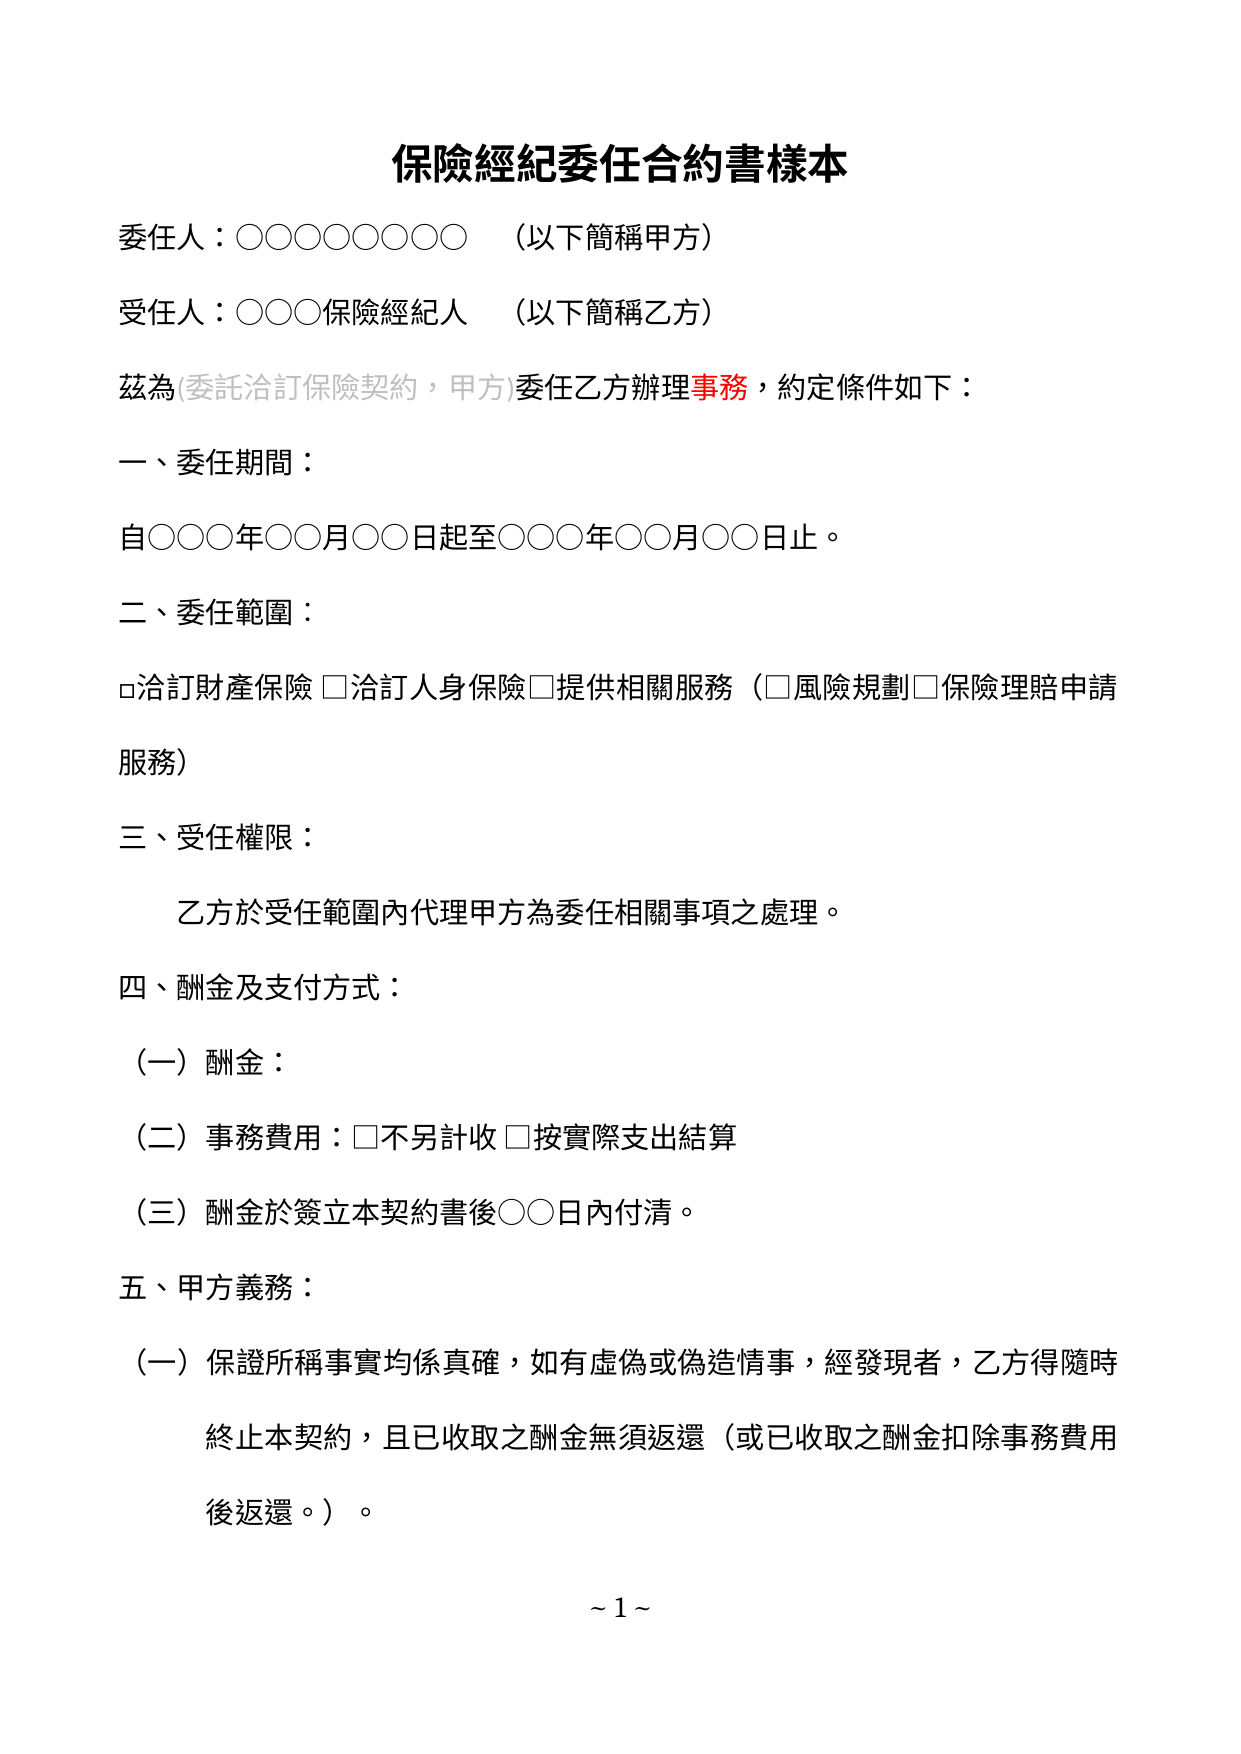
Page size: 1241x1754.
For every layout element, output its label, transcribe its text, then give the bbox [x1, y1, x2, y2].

text □洽訂財產保險 □洽訂人身保險□提供相關服務（□風險規劃□保險理賠申請服務） [118, 649, 1122, 799]
text （二）事務費用：□不另計收 □按實際支出結算 [118, 1099, 1122, 1174]
text 保險經紀委任合約書樣本 [118, 124, 1122, 199]
text 茲為(委託洽訂保險契約，甲方)委任乙方辦理事務，約定條件如下： [118, 349, 1122, 424]
text 受任人：○○○保險經紀人 （以下簡稱乙方） [118, 274, 1122, 349]
text （一）保證所稱事實均係真確，如有虛偽或偽造情事，經發現者，乙方得隨時終止本契約，且已收取之酬金無須返還（或已收取之酬金扣除事務費用後返還。）。 [118, 1324, 1122, 1549]
text （三）酬金於簽立本契約書後○○日內付清。 [118, 1174, 1122, 1249]
text 一、委任期間： [118, 424, 1122, 499]
text 乙方於受任範圍內代理甲方為委任相關事項之處理。 [118, 874, 1122, 949]
text 委任人：○○○○○○○○ （以下簡稱甲方） [118, 199, 1122, 274]
text 五、甲方義務： [118, 1249, 1122, 1324]
text （一）酬金： [118, 1024, 1122, 1099]
text 三、受任權限： [118, 799, 1122, 874]
text 二、委任範圍︰ [118, 574, 1122, 649]
text 自○○○年○○月○○日起至○○○年○○月○○日止。 [118, 499, 1122, 574]
text 四、酬金及支付方式： [118, 949, 1122, 1024]
